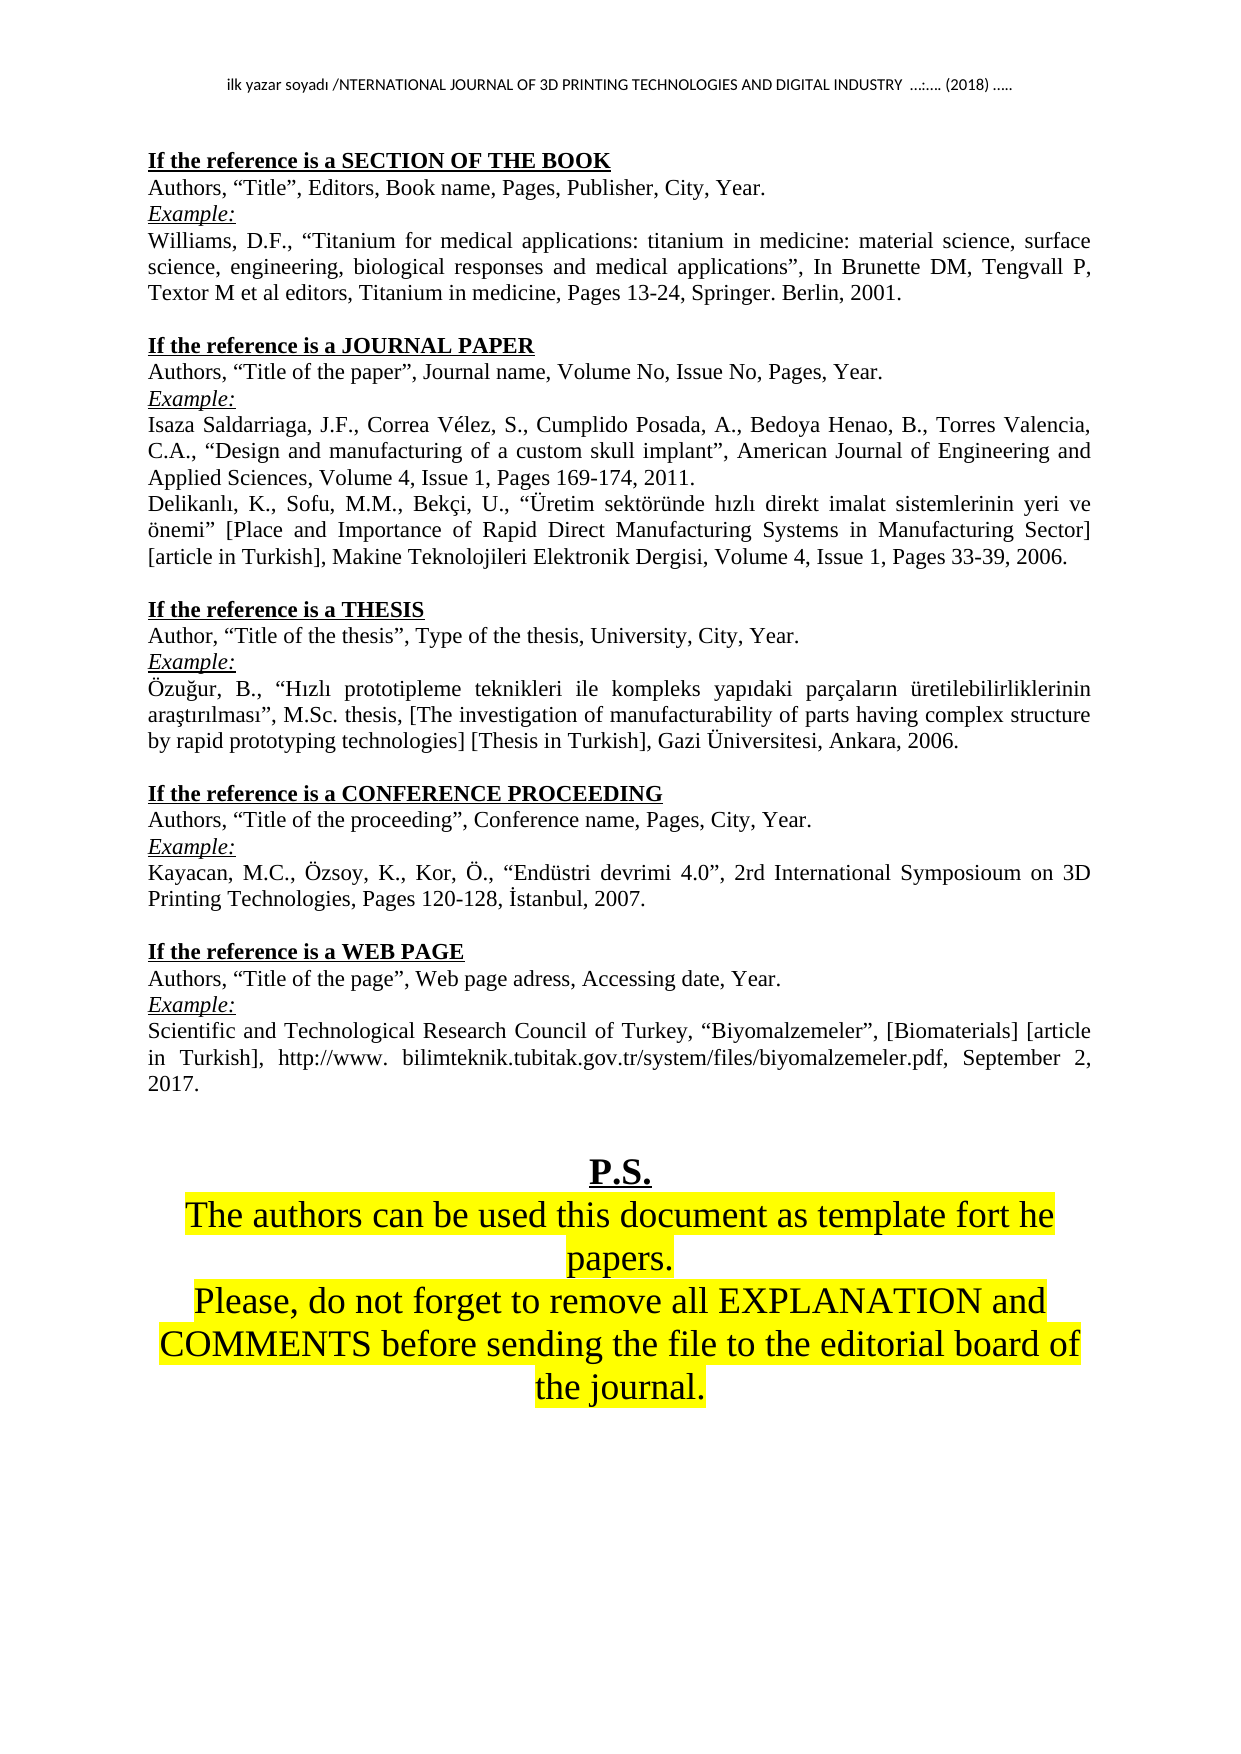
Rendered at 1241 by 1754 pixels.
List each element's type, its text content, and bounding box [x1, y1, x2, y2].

text Example: [148, 385, 1093, 411]
text Example: [148, 200, 1093, 227]
text Özuğur, B., “Hızlı prototipleme teknikleri ile kompleks yapıdaki parçaların üretilebilirliklerinin araştırılması”, M.Sc. thesis, [The investigation of manufacturability of parts having complex structure by rapid prototyping technologies] [Thesis in Turkish], Gazi Üniversitesi, Ankara, 2006. [148, 675, 1093, 754]
text Author, “Title of the thesis”, Type of the thesis, University, City, Year. [148, 622, 1093, 648]
text Authors, “Title of the paper”, Journal name, Volume No, Issue No, Pages, Year. [148, 358, 1093, 385]
text Kayacan, M.C., Özsoy, K., Kor, Ö., “Endüstri devrimi 4.0”, 2rd International Symposioum on 3D Printing Technologies, Pages 120-128, İstanbul, 2007. [148, 859, 1093, 912]
text If the reference is a CONFERENCE PROCEEDING [148, 780, 1093, 806]
text If the reference is a SECTION OF THE BOOK [148, 148, 1093, 174]
text Authors, “Title of the page”, Web page adress, Accessing date, Year. [148, 964, 1093, 991]
text Williams, D.F., “Titanium for medical applications: titanium in medicine: material science, surface science, engineering, biological responses and medical applications”, In Brunette DM, Tengvall P, Textor M et al editors, Titanium in medicine, Pages 13-24, Springer. Berlin, 2001. [148, 227, 1093, 306]
text The authors can be used this document as template fort he papers. [148, 1192, 566, 1278]
text Isaza Saldarriaga, J.F., Correa Vélez, S., Cumplido Posada, A., Bedoya Henao, B., Torres Valencia, C.A., “Design and manufacturing of a custom skull implant”, American Journal of Engineering and Applied Sciences, Volume 4, Issue 1, Pages 169-174, 2011. [148, 411, 1093, 490]
text Delikanlı, K., Sofu, M.M., Bekçi, U., “Üretim sektöründe hızlı direkt imalat sistemlerinin yeri ve önemi” [Place and Importance of Rapid Direct Manufacturing Systems in Manufacturing Sector] [article in Turkish], Makine Teknolojileri Elektronik Dergisi, Volume 4, Issue 1, Pages 33-39, 2006. [148, 490, 1093, 569]
text Example: [148, 991, 1093, 1017]
text If the reference is a THESIS [148, 596, 1093, 622]
text Example: [148, 833, 1093, 859]
text If the reference is a JOURNAL PAPER [148, 332, 1093, 358]
text Example: [148, 648, 1093, 675]
text The authors can be used this document as template fort he papers. [674, 1192, 1093, 1278]
text P.S. [148, 1149, 1093, 1192]
text Authors, “Title of the proceeding”, Conference name, Pages, City, Year. [148, 806, 1093, 833]
text Authors, “Title”, Editors, Book name, Pages, Publisher, City, Year. [148, 174, 1093, 200]
text If the reference is a WEB PAGE [148, 938, 1093, 964]
text Please, do not forget to remove all EXPLANATION and COMMENTS before sending the file to the editorial board of the journal. [148, 1278, 1093, 1408]
text Scientific and Technological Research Council of Turkey, “Biyomalzemeler”, [Biomaterials] [article in Turkish], http://www. bilimteknik.tubitak.gov.tr/system/files/biyomalzemeler.pdf, September 2, 2017. [148, 1017, 1093, 1096]
